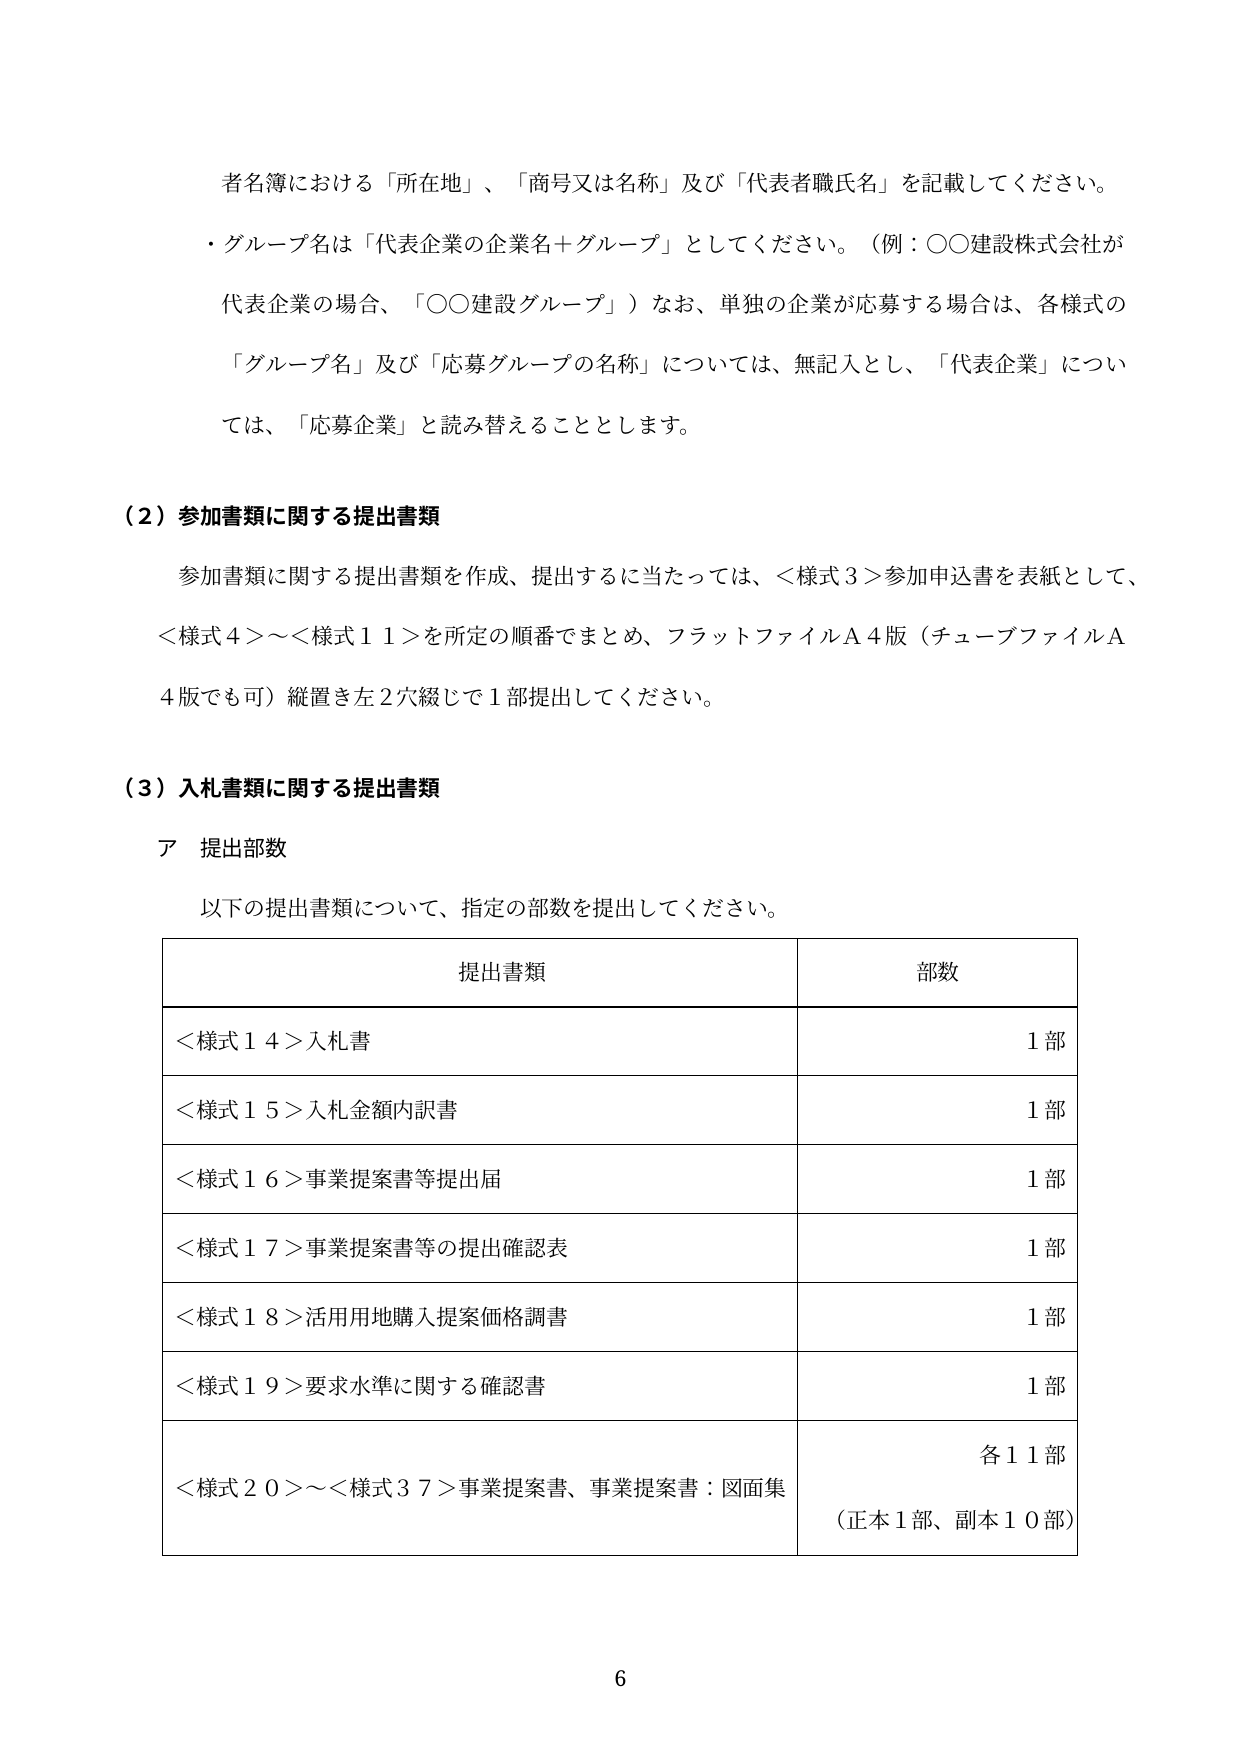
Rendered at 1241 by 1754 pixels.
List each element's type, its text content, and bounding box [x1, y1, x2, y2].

table_cell １部 [798, 1352, 1077, 1420]
table_header 部数 [798, 939, 1077, 1006]
table_cell ＜様式１４＞入札書 [163, 1008, 797, 1075]
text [112, 152, 1128, 212]
text 参加書類に関する提出書類を作成、提出するに当たっては、＜様式３＞参加申込書を表紙として、＜様式４＞～＜様式１１＞を所定の順番でまとめ、フラットファイルＡ４版（チューブファイルＡ４版でも可）縦置き左２穴綴じで１部提出してください。 [156, 545, 1128, 726]
table_cell ＜様式１９＞要求水準に関する確認書 [163, 1352, 797, 1420]
table_cell ＜様式１５＞入札金額内訳書 [163, 1076, 797, 1144]
text （３）入札書類に関する提出書類 [112, 756, 1128, 817]
table_cell １部 [798, 1145, 1077, 1213]
text （２）参加書類に関する提出書類 [112, 484, 1128, 545]
table_cell 各１１部 （正本１部、副本１０部） [798, 1421, 1077, 1554]
text ア 提出部数 [156, 817, 1128, 877]
table_cell １部 [798, 1214, 1077, 1282]
table_cell ＜様式２０＞～＜様式３７＞事業提案書、事業提案書：図面集 [163, 1421, 797, 1554]
table_cell １部 [798, 1283, 1077, 1351]
table_cell ＜様式１６＞事業提案書等提出届 [163, 1145, 797, 1213]
table_cell １部 [798, 1076, 1077, 1144]
text 以下の提出書類について、指定の部数を提出してください。 [178, 877, 1128, 937]
table_cell ＜様式１７＞事業提案書等の提出確認表 [163, 1214, 797, 1282]
table_cell ＜様式１８＞活用用地購入提案価格調書 [163, 1283, 797, 1351]
table_header 提出書類 [163, 939, 797, 1006]
table_cell １部 [798, 1008, 1077, 1075]
text ・グループ名は「代表企業の企業名＋グループ」としてください。（例：〇〇建設株式会社が代表企業の場合、「〇〇建設グループ」）なお、単独の企業が応募する場合は、各様式の「グループ名」及び「応募グループの名称」については、無記入とし、「代表企業」については、「応募企業」と読み替えることとします。 [112, 212, 1128, 454]
